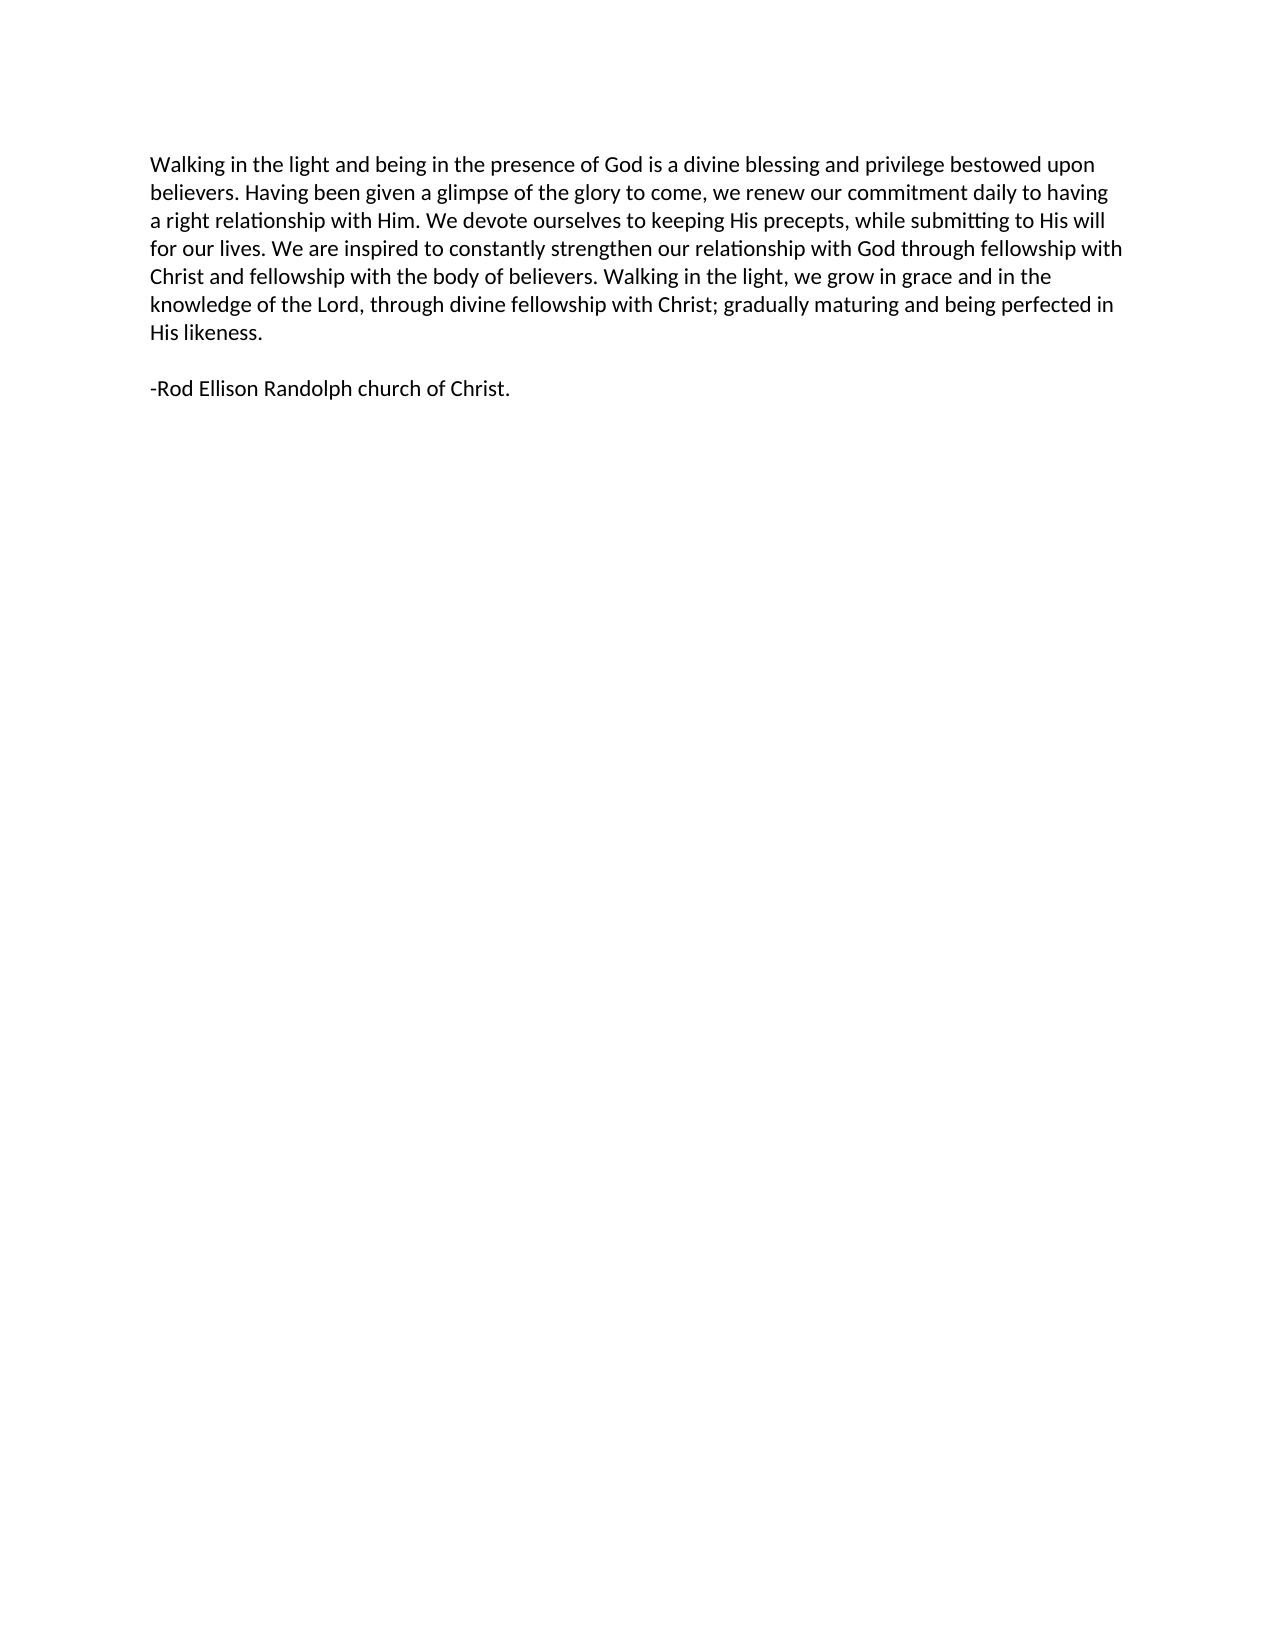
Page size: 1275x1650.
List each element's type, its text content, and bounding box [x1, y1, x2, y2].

text Walking in the light and being in the presence of God is a divine blessing and privilege bestowed upon believers. Having been given a glimpse of the glory to come, we renew our commitment daily to having a right relationship with Him. We devote ourselves to keeping His precepts, while submitting to His will for our lives. We are inspired to constantly strengthen our relationship with God through fellowship with Christ and fellowship with the body of believers. Walking in the light, we grow in grace and in the knowledge of the Lord, through divine fellowship with Christ; gradually maturing and being perfected in His likeness. [150, 150, 1125, 346]
text -Rod Ellison Randolph church of Christ. [150, 374, 1125, 402]
